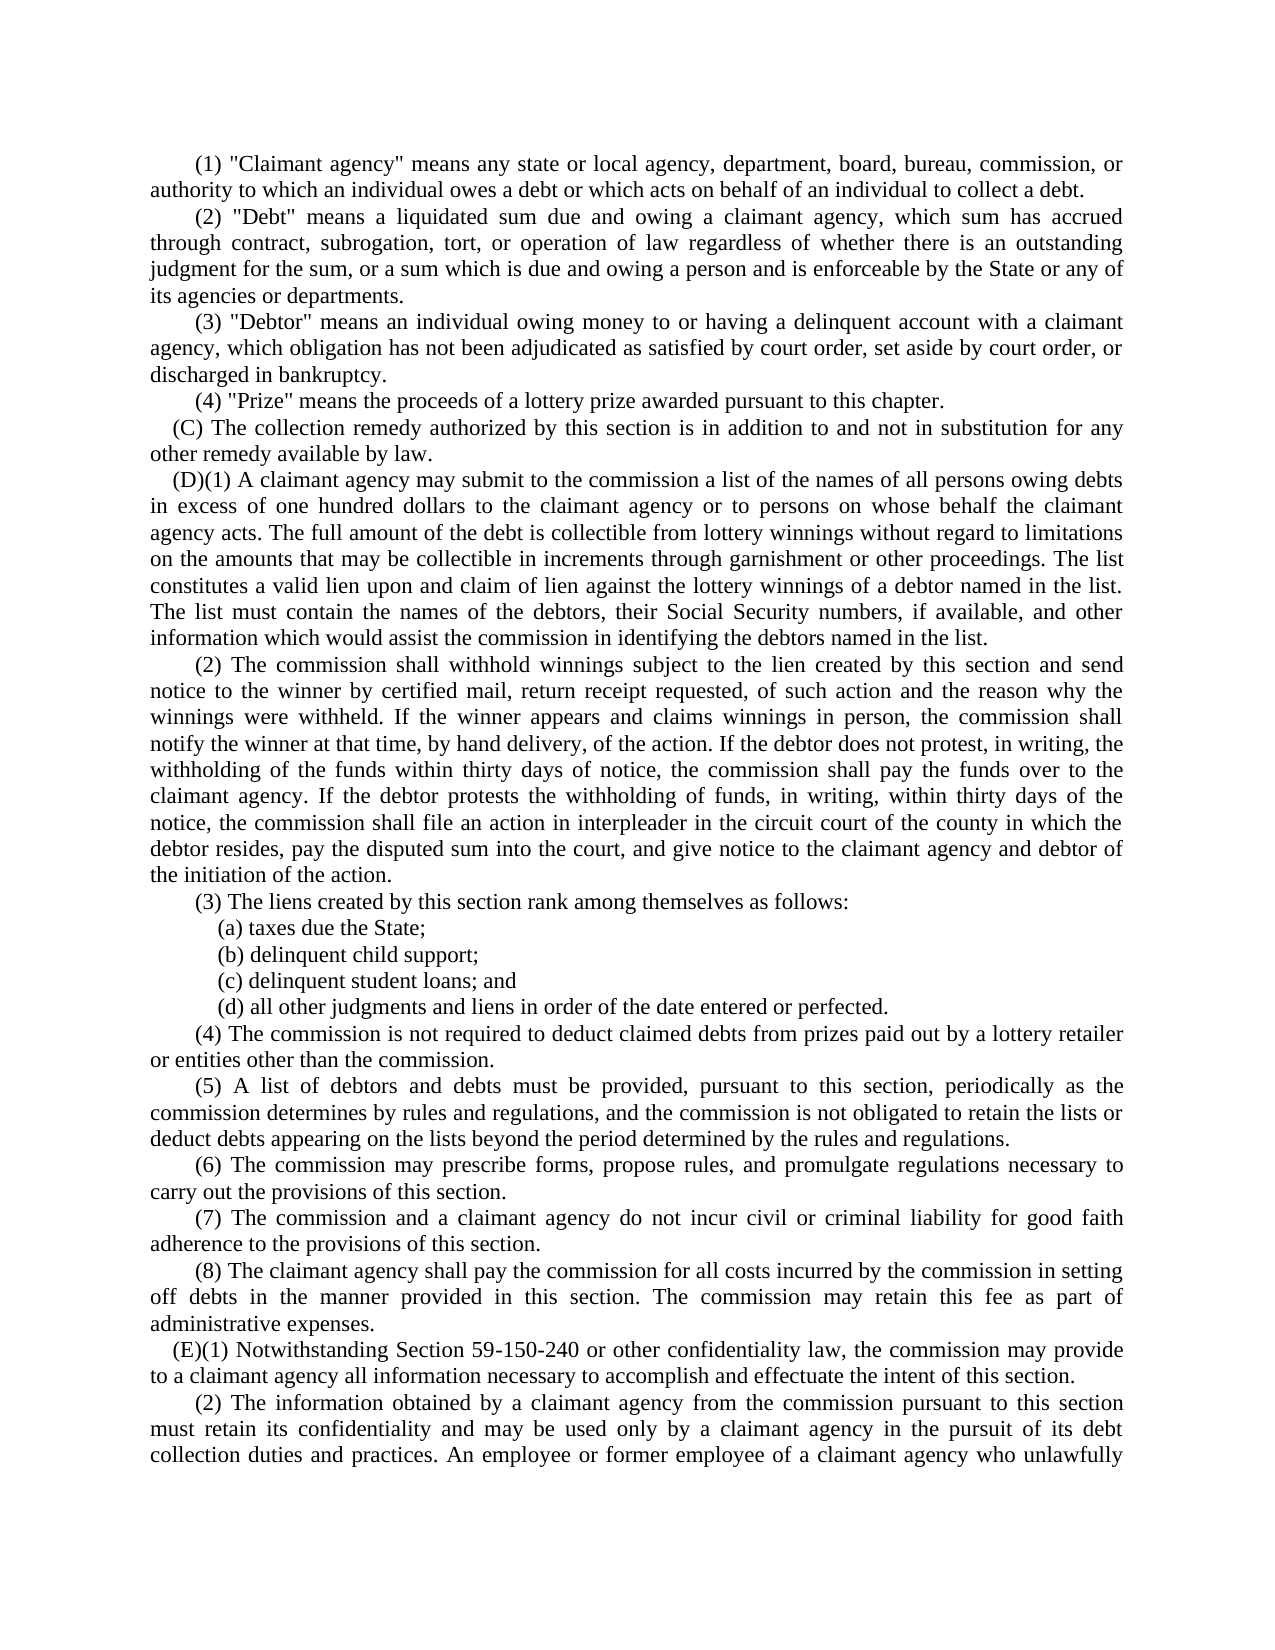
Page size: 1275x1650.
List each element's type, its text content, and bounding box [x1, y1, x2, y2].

text (5) A list of debtors and debts must be provided, pursuant to this section, periodically as the commission determines by rules and regulations, and the commission is not obligated to retain the lists or deduct debts appearing on the lists beyond the period determined by the rules and regulations. [150, 1072, 1125, 1151]
text (C) The collection remedy authorized by this section is in addition to and not in substitution for any other remedy available by law. [150, 413, 1125, 466]
text (c) delinquent student loans; and [150, 967, 1125, 993]
text (3) "Debtor" means an individual owing money to or having a delinquent account with a claimant agency, which obligation has not been adjudicated as satisfied by court order, set aside by court order, or discharged in bankruptcy. [150, 308, 1125, 387]
text (a) taxes due the State; [150, 914, 1125, 941]
text (2) The commission shall withhold winnings subject to the lien created by this section and send notice to the winner by certified mail, return receipt requested, of such action and the reason why the winnings were withheld. If the winner appears and claims winnings in person, the commission shall notify the winner at that time, by hand delivery, of the action. If the debtor does not protest, in writing, the withholding of the funds within thirty days of notice, the commission shall pay the funds over to the claimant agency. If the debtor protests the withholding of funds, in writing, within thirty days of the notice, the commission shall file an action in interpleader in the circuit court of the county in which the debtor resides, pay the disputed sum into the court, and give notice to the claimant agency and debtor of the initiation of the action. [150, 651, 1125, 888]
text (6) The commission may prescribe forms, propose rules, and promulgate regulations necessary to carry out the provisions of this section. [150, 1151, 1125, 1204]
text (4) The commission is not required to deduct claimed debts from prizes paid out by a lottery retailer or entities other than the commission. [150, 1020, 1125, 1072]
text (2) "Debt" means a liquidated sum due and owing a claimant agency, which sum has accrued through contract, subrogation, tort, or operation of law regardless of whether there is an outstanding judgment for the sum, or a sum which is due and owing a person and is enforceable by the State or any of its agencies or departments. [150, 203, 1125, 308]
text (d) all other judgments and liens in order of the date entered or perfected. [150, 993, 1125, 1020]
text (1) "Claimant agency" means any state or local agency, department, board, bureau, commission, or authority to which an individual owes a debt or which acts on behalf of an individual to collect a debt. [150, 150, 1125, 203]
text (b) delinquent child support; [150, 941, 1125, 967]
text (3) The liens created by this section rank among themselves as follows: [150, 888, 1125, 914]
text (8) The claimant agency shall pay the commission for all costs incurred by the commission in setting off debts in the manner provided in this section. The commission may retain this fee as part of administrative expenses. [150, 1257, 1125, 1336]
text (D)(1) A claimant agency may submit to the commission a list of the names of all persons owing debts in excess of one hundred dollars to the claimant agency or to persons on whose behalf the claimant agency acts. The full amount of the debt is collectible from lottery winnings without regard to limitations on the amounts that may be collectible in increments through garnishment or other proceedings. The list constitutes a valid lien upon and claim of lien against the lottery winnings of a debtor named in the list. The list must contain the names of the debtors, their Social Security numbers, if available, and other information which would assist the commission in identifying the debtors named in the list. [150, 466, 1125, 651]
text (E)(1) Notwithstanding Section 59-150-240 or other confidentiality law, the commission may provide to a claimant agency all information necessary to accomplish and effectuate the intent of this section. [150, 1336, 1125, 1389]
text (7) The commission and a claimant agency do not incur civil or criminal liability for good faith adherence to the provisions of this section. [150, 1204, 1125, 1257]
text (4) "Prize" means the proceeds of a lottery prize awarded pursuant to this chapter. [150, 387, 1125, 413]
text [150, 1389, 1125, 1468]
